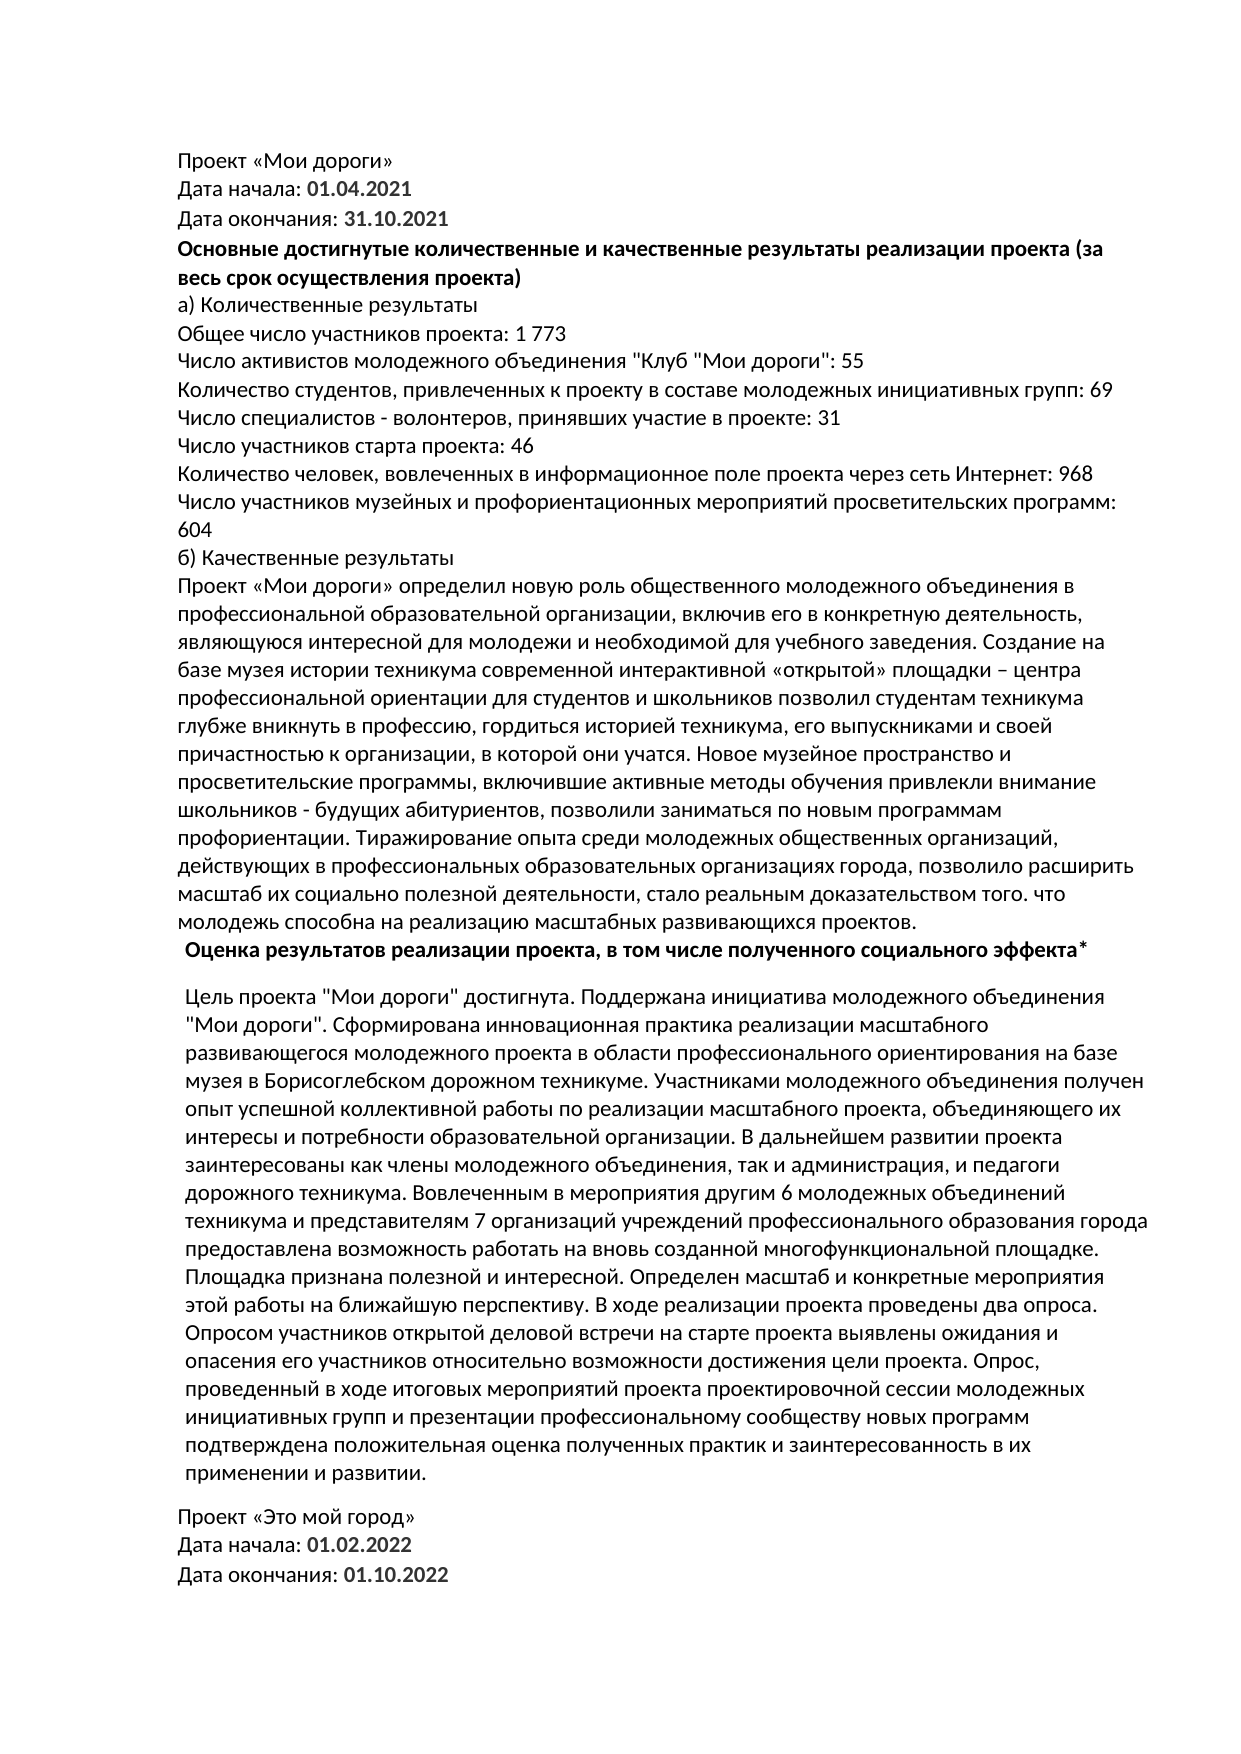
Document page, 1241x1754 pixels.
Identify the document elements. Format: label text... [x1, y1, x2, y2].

text Общее число участников проекта: 1 773 [177, 319, 1152, 347]
text б) Качественные результаты [177, 543, 1152, 571]
text Число активистов молодежного объединения "Клуб "Мои дороги": 55 [177, 347, 1152, 375]
text а) Количественные результаты [177, 291, 1152, 319]
text Дата начала: 01.02.2022 [177, 1530, 1152, 1558]
text Дата окончания: 01.10.2022 [177, 1560, 1152, 1588]
text Проект «Это мой город» [177, 1502, 1152, 1530]
text Дата начала: 01.04.2021 [177, 174, 1152, 202]
text Цель проекта "Мои дороги" достигнута. Поддержана инициатива молодежного объединения "Мои дороги". Сформирована инновационная практика реализации масштабного развивающегося молодежного проекта в области профессионального ориентирования на базе музея в Борисоглебском дорожном техникуме. Участниками молодежного объединения получен опыт успешной коллективной работы по реализации масштабного проекта, объединяющего их интересы и потребности образовательной организации. В дальнейшем развитии проекта заинтересованы как члены молодежного объединения, так и администрация, и педагоги дорожного техникума. Вовлеченным в мероприятия другим 6 молодежных объединений техникума и представителям 7 организаций учреждений профессионального образования города предоставлена возможность работать на вновь созданной многофункциональной площадке. Площадка признана полезной и интересной. Определен масштаб и конкретные мероприятия этой работы на ближайшую перспективу. В ходе реализации проекта проведены два опроса. Опросом участников открытой деловой встречи на старте проекта выявлены ожидания и опасения его участников относительно возможности достижения цели проекта. Опрос, проведенный в ходе итоговых мероприятий проекта проектировочной сессии молодежных инициативных групп и презентации профессиональному сообществу новых программ подтверждена положительная оценка полученных практик и заинтересованность в их применении и развитии. [185, 982, 1152, 1486]
text Количество человек, вовлеченных в информационное поле проекта через сеть Интернет: 968 [177, 459, 1152, 487]
text Число участников музейных и профориентационных мероприятий просветительских программ: 604 [177, 487, 1152, 543]
text Оценка результатов реализации проекта, в том числе полученного социального эффекта* [185, 935, 1152, 963]
text Дата окончания: 31.10.2021 [177, 204, 1152, 232]
text Проект «Мои дороги» [177, 146, 1152, 174]
text Проект «Мои дороги» определил новую роль общественного молодежного объединения в профессиональной образовательной организации, включив его в конкретную деятельность, являющуюся интересной для молодежи и необходимой для учебного заведения. Создание на базе музея истории техникума современной интерактивной «открытой» площадки – центра профессиональной ориентации для студентов и школьников позволил студентам техникума глубже вникнуть в профессию, гордиться историей техникума, его выпускниками и своей причастностью к организации, в которой они учатся. Новое музейное пространство и просветительские программы, включившие активные методы обучения привлекли внимание школьников - будущих абитуриентов, позволили заниматься по новым программам профориентации. Тиражирование опыта среди молодежных общественных организаций, действующих в профессиональных образовательных организациях города, позволило расширить масштаб их социально полезной деятельности, стало реальным доказательством того. что молодежь способна на реализацию масштабных развивающихся проектов. [177, 571, 1152, 935]
text Основные достигнутые количественные и качественные результаты реализации проекта (за весь срок осуществления проекта) [177, 234, 1152, 291]
text Число специалистов - волонтеров, принявших участие в проекте: 31 [177, 403, 1152, 431]
text Число участников старта проекта: 46 [177, 431, 1152, 459]
text Количество студентов, привлеченных к проекту в составе молодежных инициативных групп: 69 [177, 375, 1152, 403]
